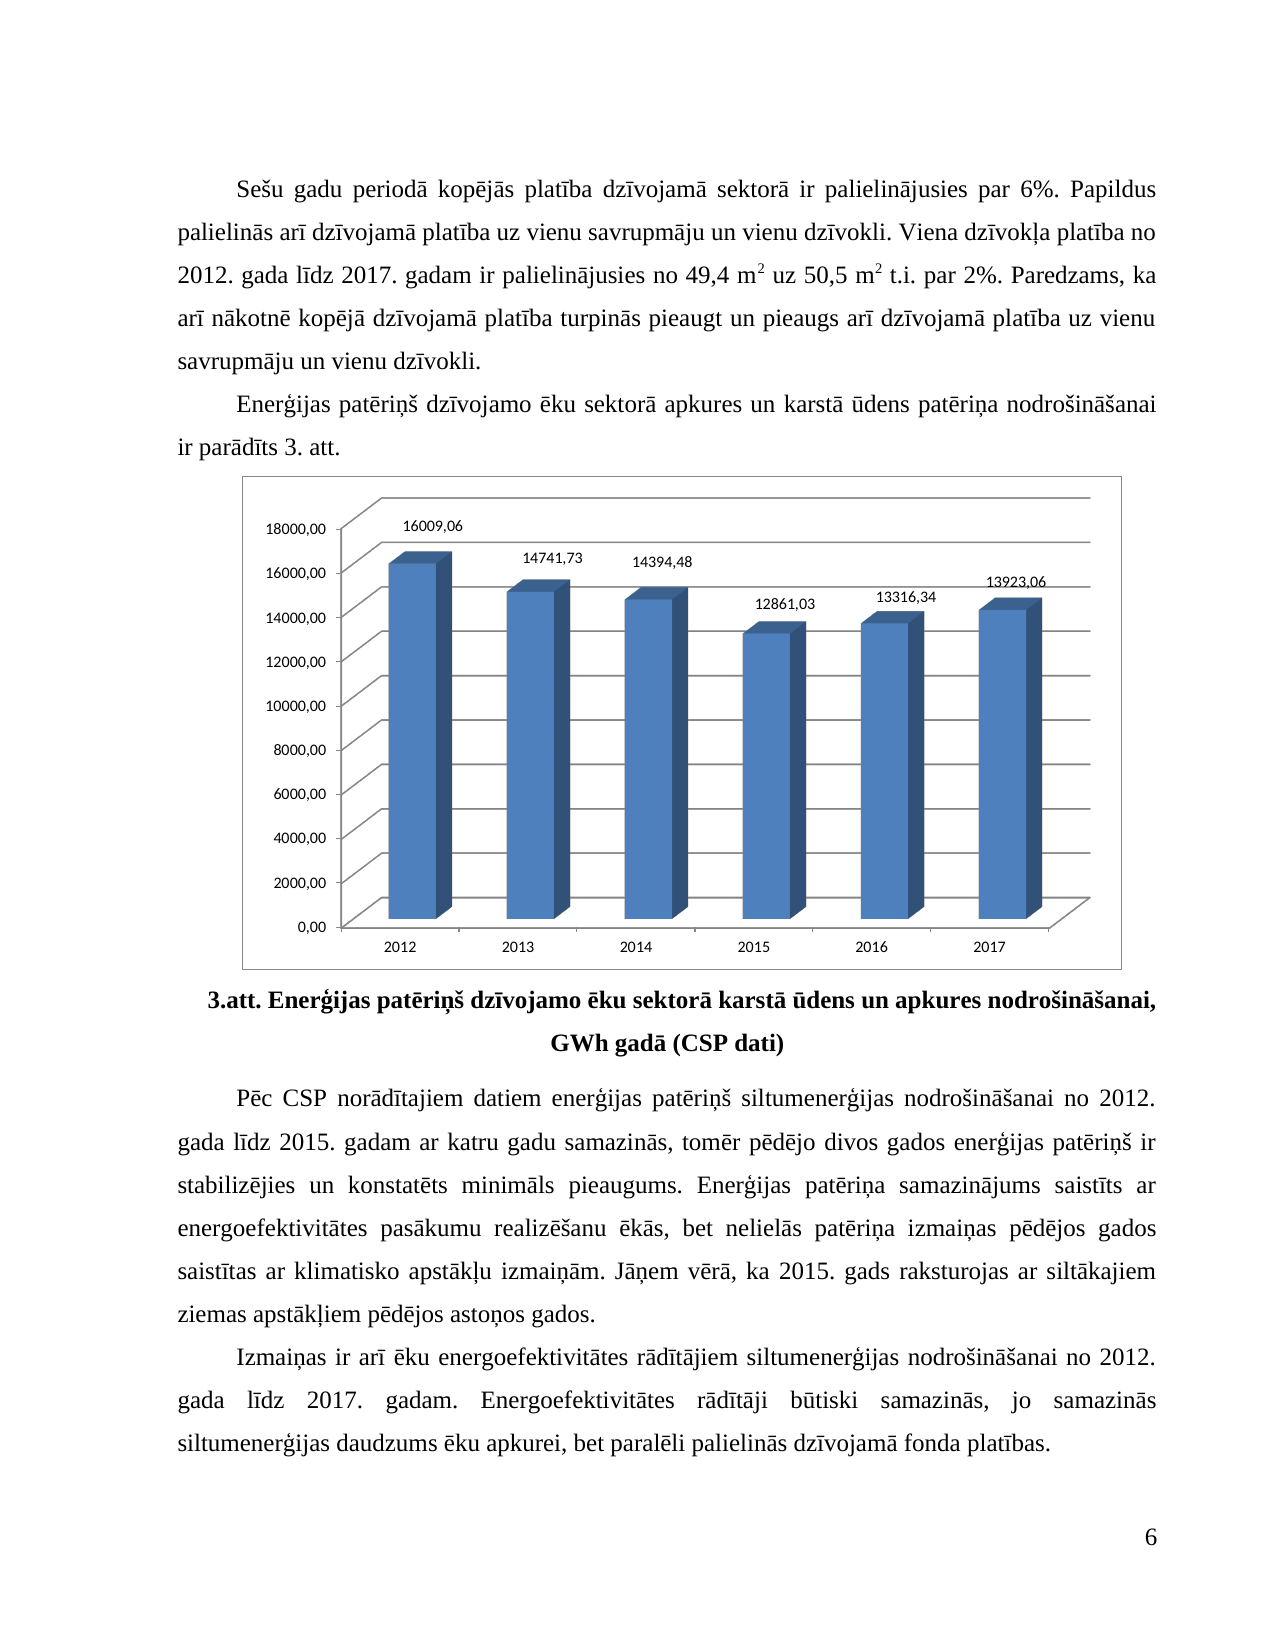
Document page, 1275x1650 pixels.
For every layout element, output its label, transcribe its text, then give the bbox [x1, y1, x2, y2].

text Izmaiņas ir arī ēku energoefektivitātes rādītājiem siltumenerģijas nodrošināšanai no 2012. gada līdz 2017. gadam. Energoefektivitātes rādītāji būtiski samazinās, jo samazinās siltumenerģijas daudzums ēku apkurei, bet paralēli palielinās dzīvojamā fonda platības. [177, 1342, 1157, 1457]
text 3.att. Enerģijas patēriņš dzīvojamo ēku sektorā karstā ūdens un apkures nodrošināšanai, GWh gadā (CSP dati) [177, 985, 1157, 1057]
text Pēc CSP norādītajiem datiem enerģijas patēriņš siltumenerģijas nodrošināšanai no 2012. gada līdz 2015. gadam ar katru gadu samazinās, tomēr pēdējo divos gados enerģijas patēriņš ir stabilizējies un konstatēts minimāls pieaugums. Enerģijas patēriņa samazinājums saistīts ar energoefektivitātes pasākumu realizēšanu ēkās, bet nelielās patēriņa izmaiņas pēdējos gados saistītas ar klimatisko apstākļu izmaiņām. Jāņem vērā, ka 2015. gads raksturojas ar siltākajiem ziemas apstākļiem pēdējos astoņos gados. [177, 1083, 1157, 1328]
text Sešu gadu periodā kopējās platība dzīvojamā sektorā ir palielinājusies par 6%. Papildus palielinās arī dzīvojamā platība uz vienu savrupmāju un vienu dzīvokli. Viena dzīvokļa platība no 2012. gada līdz 2017. gadam ir palielinājusies no 49,4 m2 uz 50,5 m2 t.i. par 2%. Paredzams, ka arī nākotnē kopējā dzīvojamā platība turpinās pieaugt un pieaugs arī dzīvojamā platība uz vienu savrupmāju un vienu dzīvokli. [177, 174, 1157, 375]
text Enerģijas patēriņš dzīvojamo ēku sektorā apkures un karstā ūdens patēriņa nodrošināšanai ir parādīts 3. att. [177, 389, 1157, 461]
